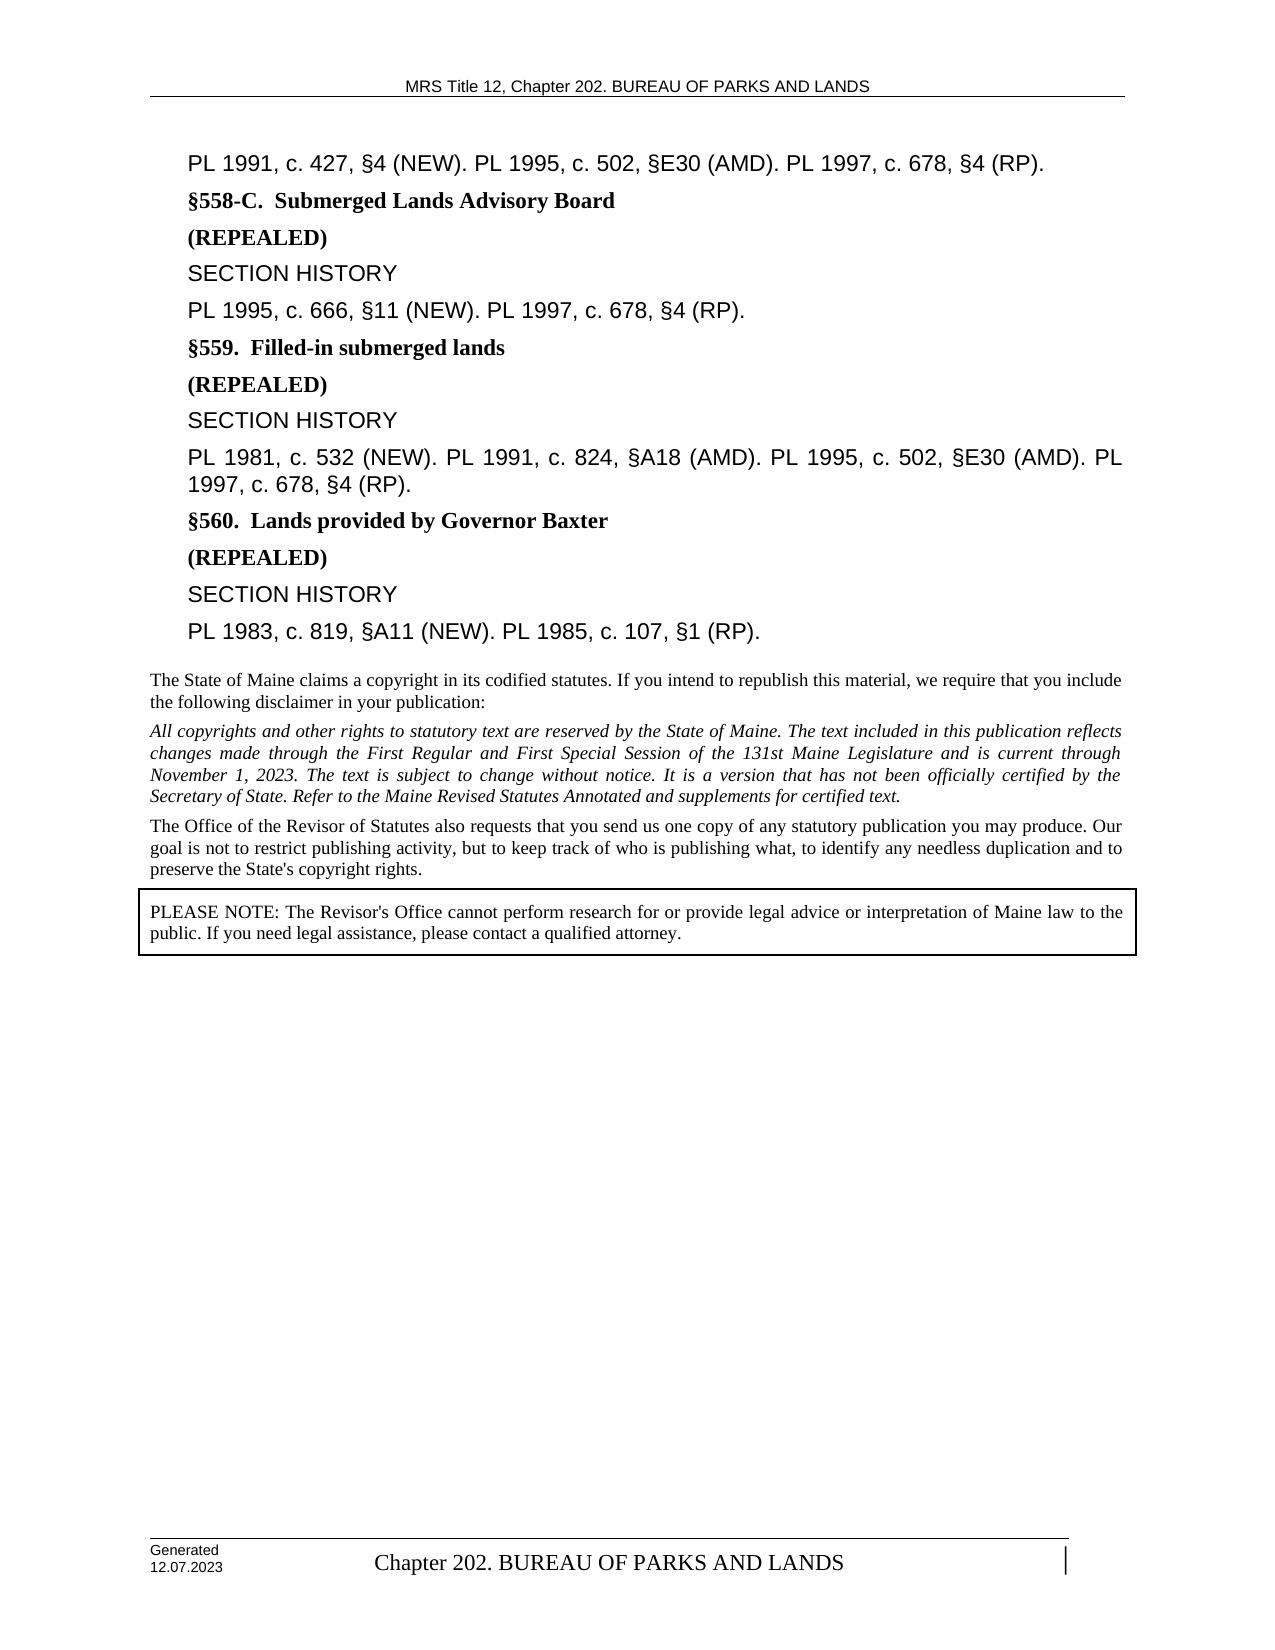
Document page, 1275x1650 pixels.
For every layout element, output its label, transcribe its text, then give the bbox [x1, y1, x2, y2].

text SECTION HISTORY [187, 260, 1125, 287]
text (REPEALED) [187, 371, 1125, 397]
text The State of Maine claims a copyright in its codified statutes. If you intend to republish this material, we require that you include the following disclaimer in your publication: [150, 669, 1125, 712]
text SECTION HISTORY [187, 407, 1125, 434]
text PL 1991, c. 427, §4 (NEW). PL 1995, c. 502, §E30 (AMD). PL 1997, c. 678, §4 (RP). [187, 150, 1125, 176]
text (REPEALED) [187, 544, 1125, 570]
text PL 1983, c. 819, §A11 (NEW). PL 1985, c. 107, §1 (RP). [187, 618, 1125, 644]
text §558-C. Submerged Lands Advisory Board [187, 187, 1125, 213]
text §559. Filled-in submerged lands [187, 334, 1125, 360]
text SECTION HISTORY [187, 581, 1125, 607]
text All copyrights and other rights to statutory text are reserved by the State of Maine. The text included in this publication reflects changes made through the First Regular and First Special Session of the 131st Maine Legislature and is current through November 1, 2023 . The text is subject to change without notice. It is a version that has not been officially certified by the Secretary of State. Refer to the Maine Revised Statutes Annotated and supplements for certified text. [150, 720, 1125, 807]
text PL 1995, c. 666, §11 (NEW). PL 1997, c. 678, §4 (RP). [187, 297, 1125, 323]
text §560. Lands provided by Governor Baxter [187, 507, 1125, 534]
text PL 1981, c. 532 (NEW). PL 1991, c. 824, §A18 (AMD). PL 1995, c. 502, §E30 (AMD). PL 1997, c. 678, §4 (RP). [187, 444, 1125, 497]
text PLEASE NOTE: The Revisor's Office cannot perform research for or provide legal advice or interpretation of Maine law to the public. If you need legal assistance, please contact a qualified attorney. [140, 890, 1135, 954]
text The Office of the Revisor of Statutes also requests that you send us one copy of any statutory publication you may produce. Our goal is not to restrict publishing activity, but to keep track of who is publishing what, to identify any needless duplication and to preserve the State's copyright rights. [150, 815, 1125, 880]
text (REPEALED) [187, 223, 1125, 250]
